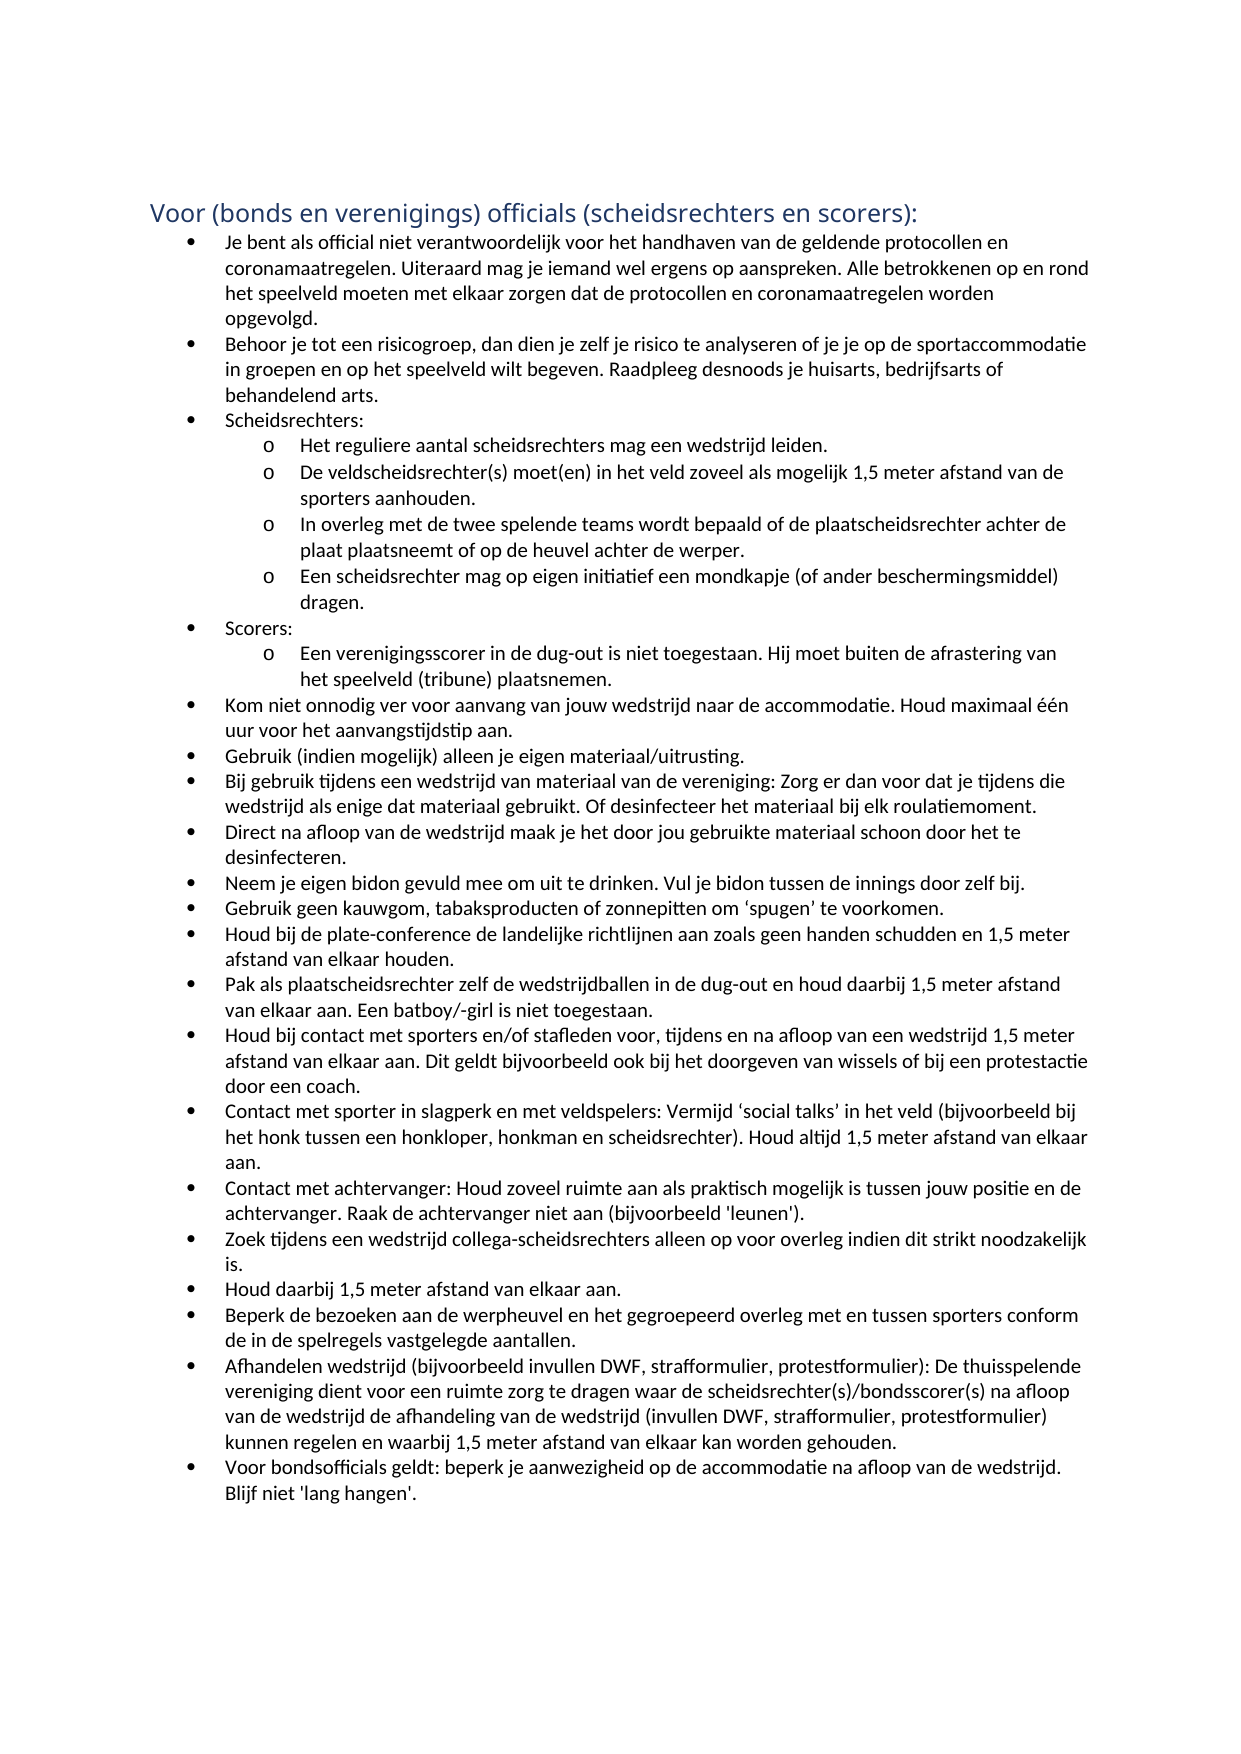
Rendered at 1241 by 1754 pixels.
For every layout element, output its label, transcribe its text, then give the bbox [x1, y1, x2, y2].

list Neem je eigen bidon gevuld mee om uit te drinken. Vul je bidon tussen de innings door zelf bij. [187, 870, 1090, 895]
list In overleg met de twee spelende teams wordt bepaald of de plaatscheidsrechter achter de plaat plaatsneemt of op de heuvel achter de werper. [262, 511, 1090, 563]
list Afhandelen wedstrijd (bijvoorbeeld invullen DWF, strafformulier, protestformulier): De thuisspelende vereniging dient voor een ruimte zorg te dragen waar de scheidsrechter(s)/bondsscorer(s) na afloop van de wedstrijd de afhandeling van de wedstrijd (invullen DWF, strafformulier, protestformulier) kunnen regelen en waarbij 1,5 meter afstand van elkaar kan worden gehouden. [187, 1353, 1090, 1454]
list Houd bij contact met sporters en/of stafleden voor, tijdens en na afloop van een wedstrijd 1,5 meter [187, 1022, 1090, 1048]
list Scorers: [187, 615, 1090, 640]
list Houd daarbij 1,5 meter afstand van elkaar aan. [187, 1277, 1090, 1302]
list Gebruik geen kauwgom, tabaksproducten of zonnepitten om ‘spugen’ te voorkomen. [187, 895, 1090, 921]
list Houd bij de plate-conference de landelijke richtlijnen aan zoals geen handen schudden en 1,5 meter [187, 921, 1090, 946]
list Contact met achtervanger: Houd zoveel ruimte aan als praktisch mogelijk is tussen jouw positie en de achtervanger. Raak de achtervanger niet aan (bijvoorbeeld 'leunen'). [187, 1175, 1090, 1226]
list Voor bondsofficials geldt: beperk je aanwezigheid op de accommodatie na afloop van de wedstrijd. Blijf niet 'lang hangen'. [187, 1454, 1090, 1505]
list De veldscheidsrechter(s) moet(en) in het veld zoveel als mogelijk 1,5 meter afstand van de sporters aanhouden. [262, 459, 1090, 511]
list Een verenigingsscorer in de dug-out is niet toegestaan. Hij moet buiten de afrastering van het speelveld (tribune) plaatsnemen. [262, 640, 1090, 692]
list Bij gebruik tijdens een wedstrijd van materiaal van de vereniging: Zorg er dan voor dat je tijdens die wedstrijd als enige dat materiaal gebruikt. Of desinfecteer het materiaal bij elk roulatiemoment. [187, 768, 1090, 819]
list Pak als plaatscheidsrechter zelf de wedstrijdballen in de dug-out en houd daarbij 1,5 meter afstand van elkaar aan. Een batboy/-girl is niet toegestaan. [187, 972, 1090, 1022]
list Je bent als official niet verantwoordelijk voor het handhaven van de geldende protocollen en coronamaatregelen. Uiteraard mag je iemand wel ergens op aanspreken. Alle betrokkenen op en rond het speelveld moeten met elkaar zorgen dat de protocollen en coronamaatregelen worden opgevolgd. [187, 229, 1090, 331]
list Een scheidsrechter mag op eigen initiatief een mondkapje (of ander beschermingsmiddel) dragen. [262, 563, 1090, 615]
list desinfecteren. [225, 844, 1090, 870]
list Het reguliere aantal scheidsrechters mag een wedstrijd leiden. [262, 433, 1090, 459]
list Beperk de bezoeken aan de werpheuvel en het gegroepeerd overleg met en tussen sporters conform de in de spelregels vastgelegde aantallen. [187, 1302, 1090, 1353]
list Behoor je tot een risicogroep, dan dien je zelf je risico te analyseren of je je op de sportaccommodatie in groepen en op het speelveld wilt begeven. Raadpleeg desnoods je huisarts, bedrijfsarts of behandelend arts. [187, 331, 1090, 407]
list Direct na afloop van de wedstrijd maak je het door jou gebruikte materiaal schoon door het te [187, 819, 1090, 844]
list Scheidsrechters: [187, 407, 1090, 433]
list Kom niet onnodig ver voor aanvang van jouw wedstrijd naar de accommodatie. Houd maximaal één uur voor het aanvangstijdstip aan. [187, 692, 1090, 743]
list afstand van elkaar houden. [225, 946, 1090, 972]
subtitle Voor (bonds en verenigings) officials (scheidsrechters en scorers): [150, 195, 1090, 229]
list Contact met sporter in slagperk en met veldspelers: Vermijd ‘social talks’ in het veld (bijvoorbeeld bij het honk tussen een honkloper, honkman en scheidsrechter). Houd altijd 1,5 meter afstand van elkaar aan. [187, 1099, 1090, 1175]
list afstand van elkaar aan. Dit geldt bijvoorbeeld ook bij het doorgeven van wissels of bij een protestactie door een coach. [225, 1048, 1090, 1099]
list Gebruik (indien mogelijk) alleen je eigen materiaal/uitrusting. [187, 743, 1090, 768]
list Zoek tijdens een wedstrijd collega-scheidsrechters alleen op voor overleg indien dit strikt noodzakelijk is. [187, 1226, 1090, 1277]
